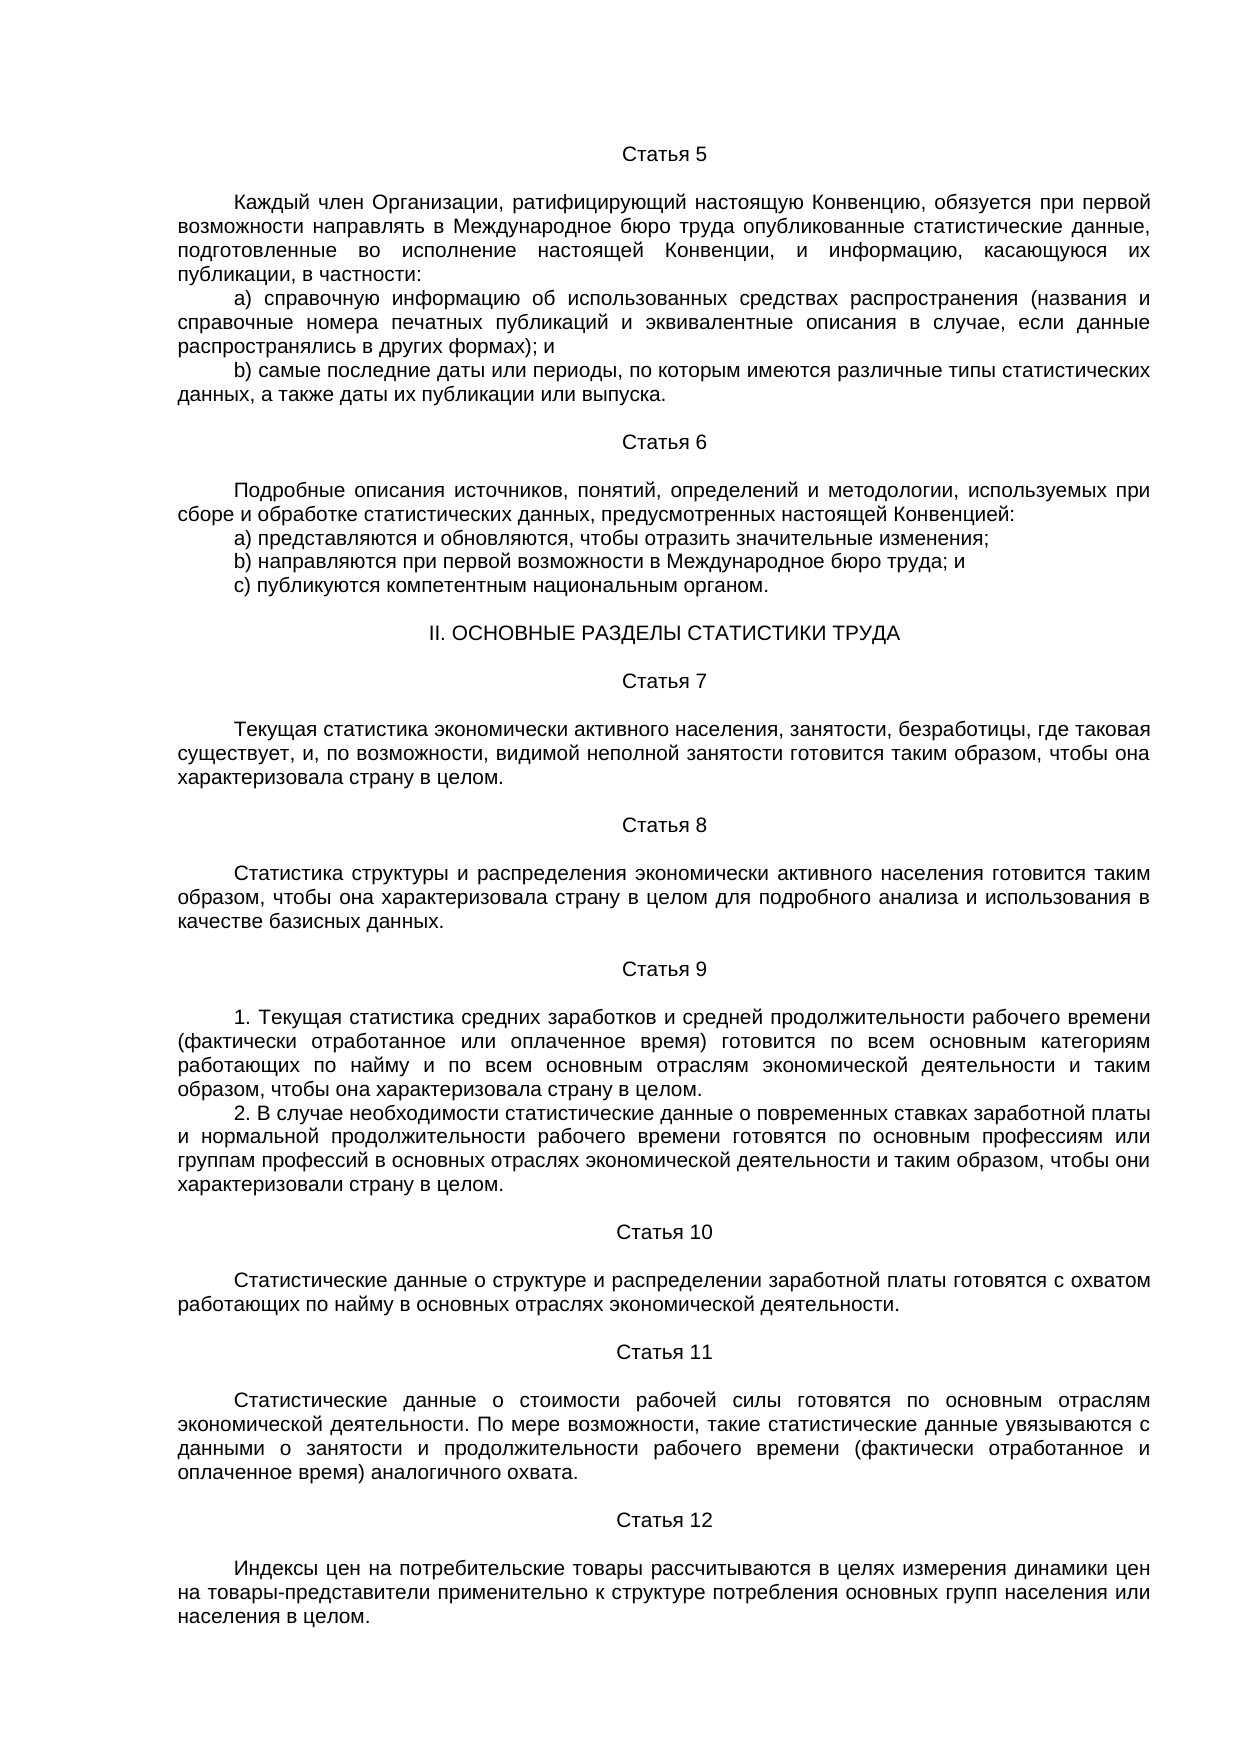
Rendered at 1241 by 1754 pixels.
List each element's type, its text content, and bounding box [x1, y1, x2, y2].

text Индексы цен на потребительские товары рассчитываются в целях измерения динамики цен на товары-представители применительно к структуре потребления основных групп населения или населения в целом. [177, 1556, 1152, 1627]
text Статья 8 [177, 813, 1152, 837]
text Статья 12 [177, 1508, 1152, 1532]
text b) направляются при первой возможности в Международное бюро труда; и [177, 549, 1152, 573]
text Статья 5 [177, 142, 1152, 166]
text Статистические данные о структуре и распределении заработной платы готовятся с охватом работающих по найму в основных отраслях экономической деятельности. [177, 1268, 1152, 1316]
text Статья 7 [177, 669, 1152, 693]
text Подробные описания источников, понятий, определений и методологии, используемых при сборе и обработке статистических данных, предусмотренных настоящей Конвенцией: [177, 477, 1152, 525]
text Статистические данные о стоимости рабочей силы готовятся по основным отраслям экономической деятельности. По мере возможности, такие статистические данные увязываются с данными о занятости и продолжительности рабочего времени (фактически отработанное и оплаченное время) аналогичного охвата. [177, 1388, 1152, 1484]
text Статья 9 [177, 957, 1152, 981]
text b) самые последние даты или периоды, по которым имеются различные типы статистических данных, а также даты их публикации или выпуска. [177, 358, 1152, 406]
text c) публикуются компетентным национальным органом. [177, 573, 1152, 597]
text a) справочную информацию об использованных средствах распространения (названия и справочные номера печатных публикаций и эквивалентные описания в случае, если данные распространялись в других формах); и [177, 286, 1152, 358]
text Статистика структуры и распределения экономически активного населения готовится таким образом, чтобы она характеризовала страну в целом для подробного анализа и использования в качестве базисных данных. [177, 861, 1152, 933]
text 1. Текущая статистика средних заработков и средней продолжительности рабочего времени (фактически отработанное или оплаченное время) готовится по всем основным категориям работающих по найму и по всем основным отраслям экономической деятельности и таким образом, чтобы она характеризовала страну в целом. [177, 1004, 1152, 1100]
text a) представляются и обновляются, чтобы отразить значительные изменения; [177, 525, 1152, 549]
text Статья 11 [177, 1340, 1152, 1364]
text Статья 10 [177, 1220, 1152, 1244]
text Статья 6 [177, 429, 1152, 453]
text 2. В случае необходимости статистические данные о повременных ставках заработной платы и нормальной продолжительности рабочего времени готовятся по основным профессиям или группам профессий в основных отраслях экономической деятельности и таким образом, чтобы они характеризовали страну в целом. [177, 1100, 1152, 1196]
text Каждый член Организации, ратифицирующий настоящую Конвенцию, обязуется при первой возможности направлять в Международное бюро труда опубликованные статистические данные, подготовленные во исполнение настоящей Конвенции, и информацию, касающуюся их публикации, в частности: [177, 190, 1152, 286]
text Текущая статистика экономически активного населения, занятости, безработицы, где таковая существует, и, по возможности, видимой неполной занятости готовится таким образом, чтобы она характеризовала страну в целом. [177, 717, 1152, 789]
text II. ОСНОВНЫЕ РАЗДЕЛЫ СТАТИСТИКИ ТРУДА [177, 621, 1152, 645]
